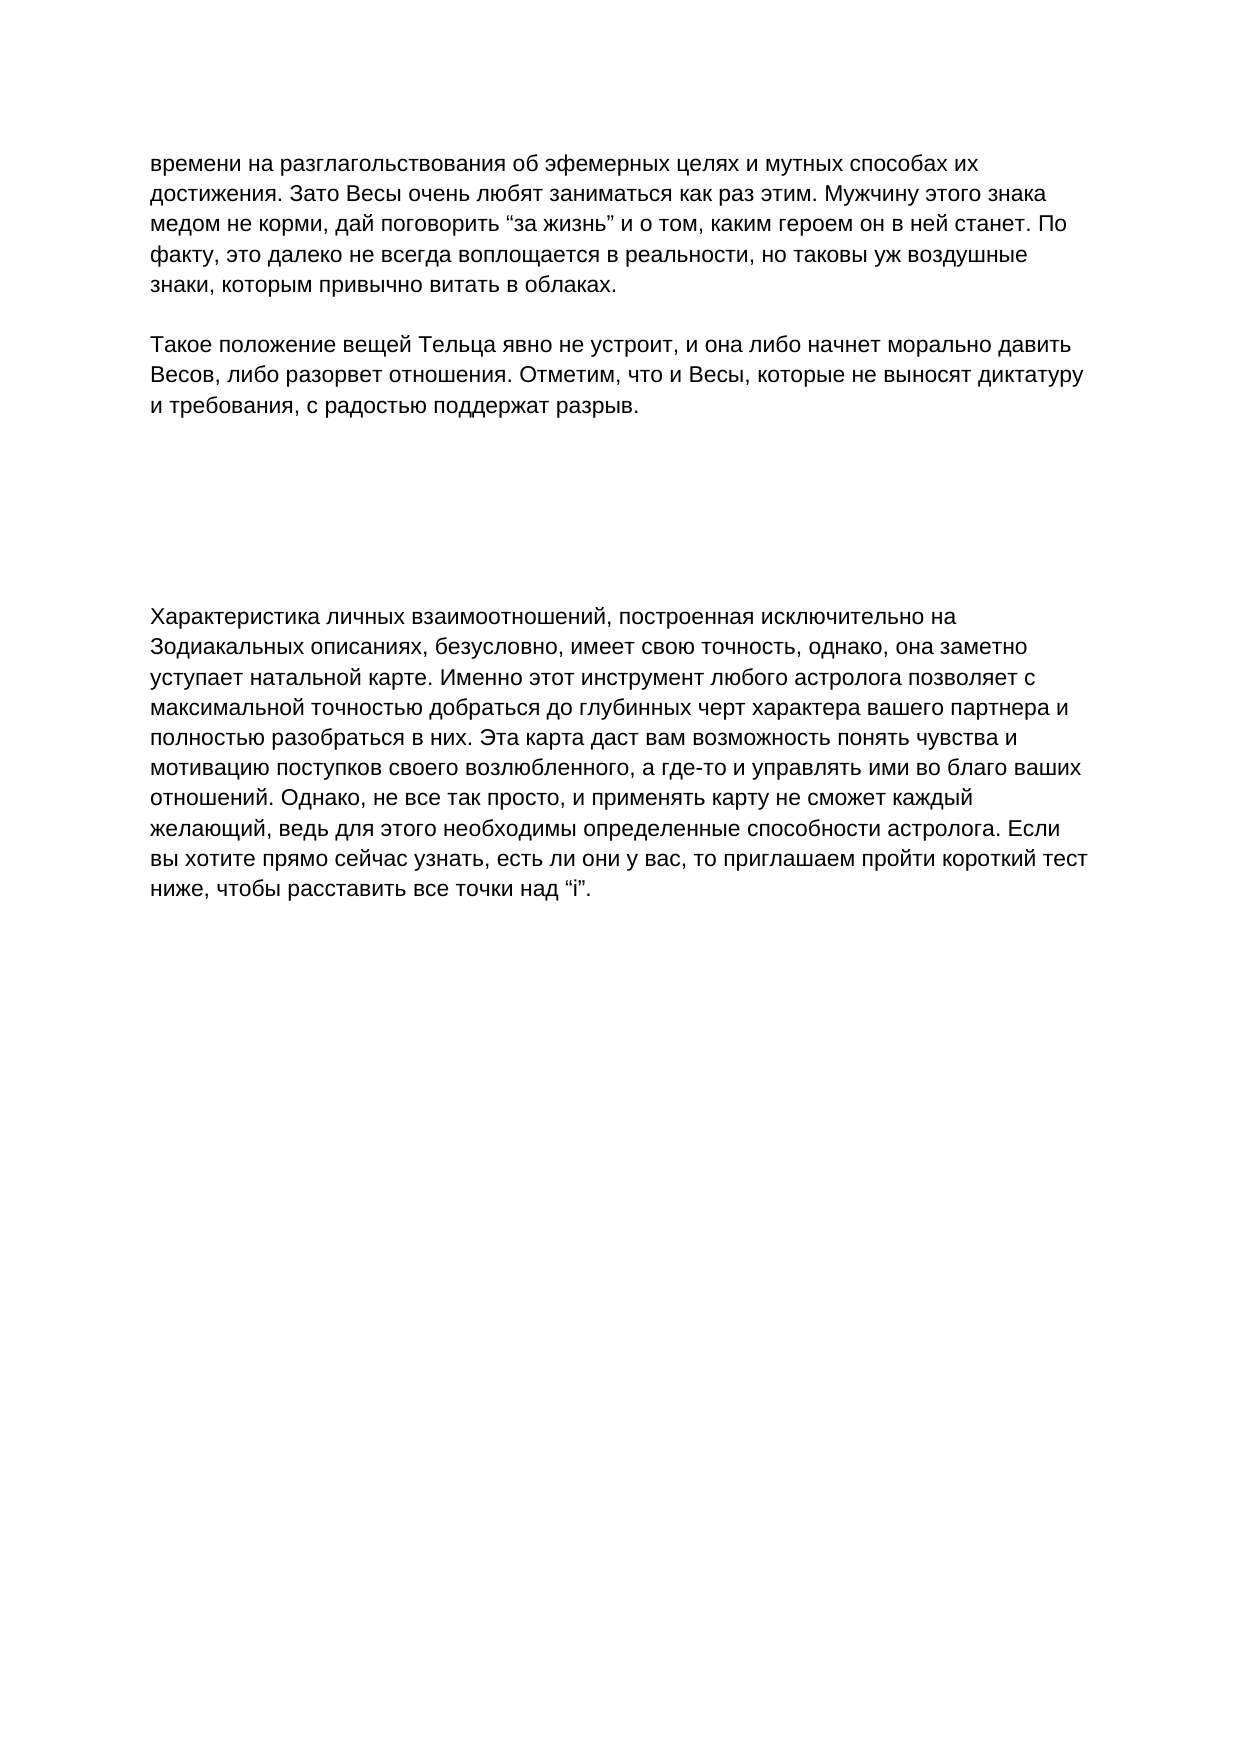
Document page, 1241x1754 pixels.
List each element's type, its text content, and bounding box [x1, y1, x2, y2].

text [150, 150, 1090, 297]
text Характеристика личных взаимоотношений, построенная исключительно на Зодиакальных описаниях, безусловно, имеет свою точность, однако, она заметно уступает натальной карте. Именно этот инструмент любого астролога позволяет с максимальной точностью добраться до глубинных черт характера вашего партнера и полностью разобраться в них. Эта карта даст вам возможность понять чувства и мотивацию поступков своего возлюбленного, а где-то и управлять ими во благо ваших отношений. Однако, не все так просто, и применять карту не сможет каждый желающий, ведь для этого необходимы определенные способности астролога. Если вы хотите прямо сейчас узнать, есть ли они у вас, то приглашаем пройти короткий тест ниже, чтобы расставить все точки над “i”. [150, 603, 1090, 901]
text Такое положение вещей Тельца явно не устроит, и она либо начнет морально давить Весов, либо разорвет отношения. Отметим, что и Весы, которые не выносят диктатуру и требования, с радостью поддержат разрыв. [150, 331, 1090, 418]
